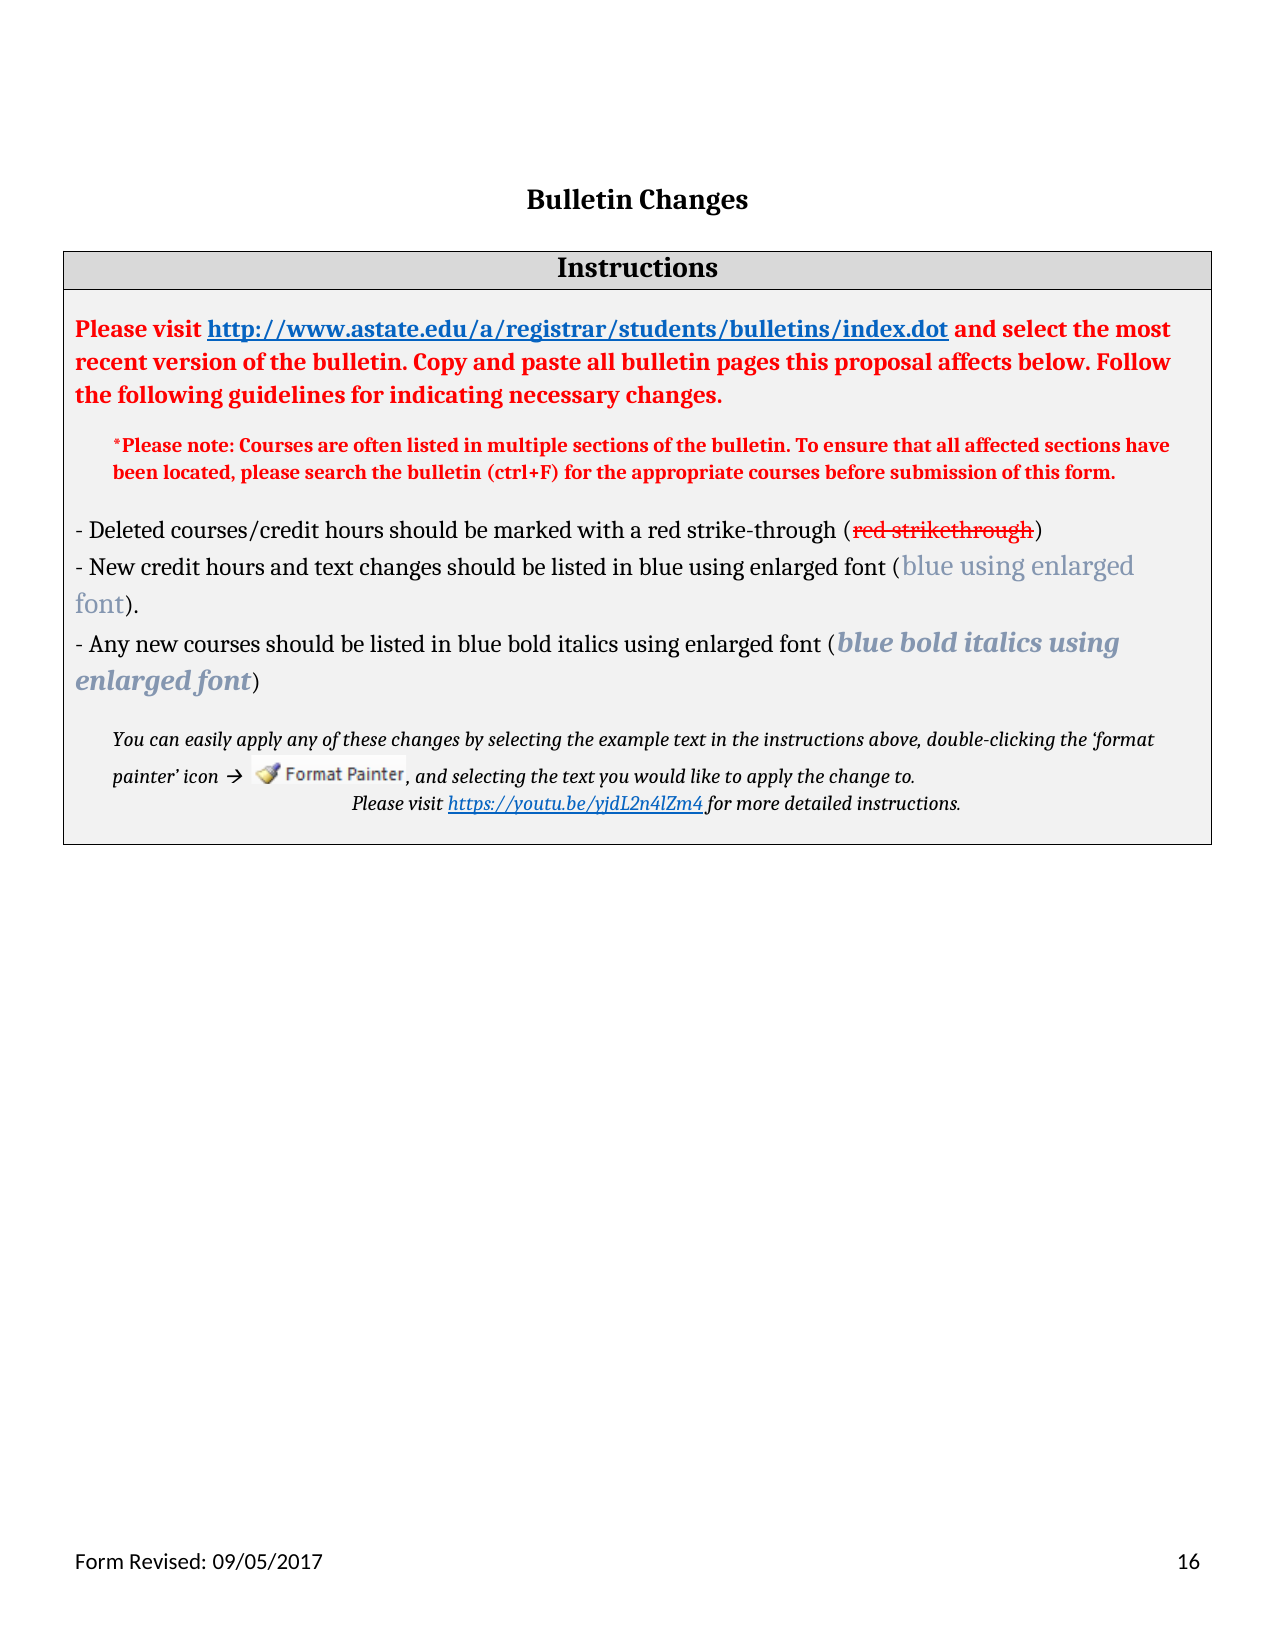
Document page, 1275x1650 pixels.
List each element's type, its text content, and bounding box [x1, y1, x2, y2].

table_cell Please visit http://www.astate.edu/a/registrar/students/bulletins/index.dot and select the most recent version of the bulletin. Copy and paste all bulletin pages this proposal affects below. Follow the following guidelines for indicating necessary changes. *Please note: Courses are often listed in multiple sections of the bulletin. To ensure that all affected sections have been located, please search the bulletin (ctrl+F) for the appropriate courses before submission of this form. - Deleted courses/credit hours should be marked with a red strike-through (red strikethrough) - New credit hours and text changes should be listed in blue using enlarged font (blue using enlarged font). - Any new courses should be listed in blue bold italics using enlarged font (blue bold italics using enlarged font) You can easily apply any of these changes by selecting the example text in the instructions above, double-clicking the ‘format painter’ icon , and selecting the text you would like to apply the change to. Please visit https://youtu.be/yjdL2n4lZm4 for more detailed instructions. [64, 290, 1211, 844]
picture [251, 755, 407, 784]
table_header Instructions [64, 252, 1211, 289]
text Bulletin Changes [75, 183, 1200, 217]
